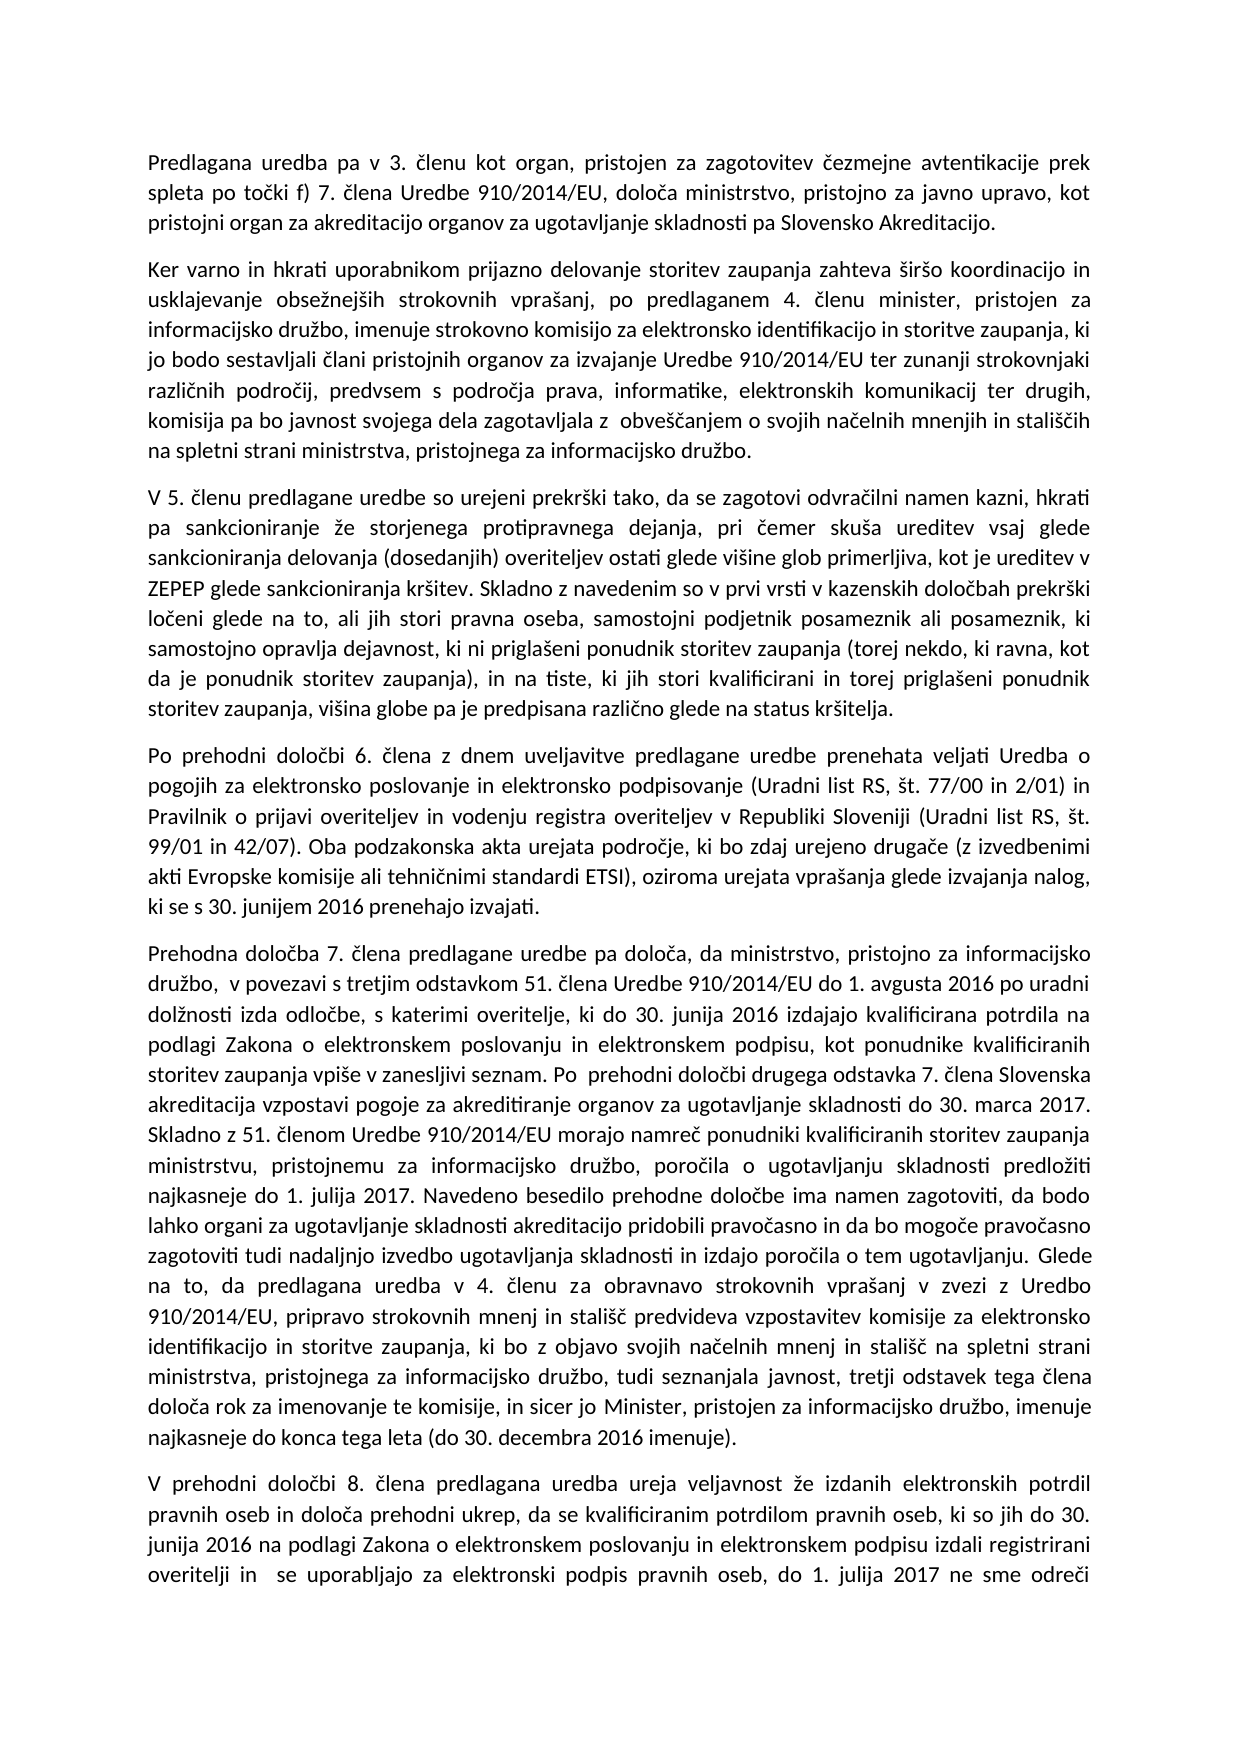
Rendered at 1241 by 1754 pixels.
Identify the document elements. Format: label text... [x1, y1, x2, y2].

text Ker varno in hkrati uporabnikom prijazno delovanje storitev zaupanja zahteva širšo koordinacijo in usklajevanje obsežnejših strokovnih vprašanj, po predlaganem 4. členu minister, pristojen za informacijsko družbo, imenuje strokovno komisijo za elektronsko identifikacijo in storitve zaupanja, ki jo bodo sestavljali člani pristojnih organov za izvajanje Uredbe 910/2014/EU ter zunanji strokovnjaki različnih področij, predvsem s področja prava, informatike, elektronskih komunikacij ter drugih, komisija pa bo javnost svojega dela zagotavljala z obveščanjem o svojih načelnih mnenjih in stališčih na spletni strani ministrstva, pristojnega za informacijsko družbo. [148, 255, 1092, 464]
text V 5. členu predlagane uredbe so urejeni prekrški tako, da se zagotovi odvračilni namen kazni, hkrati pa sankcioniranje že storjenega protipravnega dejanja, pri čemer skuša ureditev vsaj glede sankcioniranja delovanja (dosedanjih) overiteljev ostati glede višine glob primerljiva, kot je ureditev v ZEPEP glede sankcioniranja kršitev. Skladno z navedenim so v prvi vrsti v kazenskih določbah prekrški ločeni glede na to, ali jih stori pravna oseba, samostojni podjetnik posameznik ali posameznik, ki samostojno opravlja dejavnost, ki ni priglašeni ponudnik storitev zaupanja (torej nekdo, ki ravna, kot da je ponudnik storitev zaupanja), in na tiste, ki jih stori kvalificirani in torej priglašeni ponudnik storitev zaupanja, višina globe pa je predpisana različno glede na status kršitelja. [148, 483, 1092, 723]
text Po prehodni določbi 6. člena z dnem uveljavitve predlagane uredbe prenehata veljati Uredba o pogojih za elektronsko poslovanje in elektronsko podpisovanje (Uradni list RS, št. 77/00 in 2/01) in Pravilnik o prijavi overiteljev in vodenju registra overiteljev v Republiki Sloveniji (Uradni list RS, št. 99/01 in 42/07). Oba podzakonska akta urejata področje, ki bo zdaj urejeno drugače (z izvedbenimi akti Evropske komisije ali tehničnimi standardi ETSI), oziroma urejata vprašanja glede izvajanja nalog, ki se s 30. junijem 2016 prenehajo izvajati. [148, 741, 1092, 921]
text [148, 1469, 1092, 1588]
text Prehodna določba 7. člena predlagane uredbe pa določa, da ministrstvo, pristojno za informacijsko družbo, v povezavi s tretjim odstavkom 51. člena Uredbe 910/2014/EU do 1. avgusta 2016 po uradni dolžnosti izda odločbe, s katerimi overitelje, ki do 30. junija 2016 izdajajo kvalificirana potrdila na podlagi Zakona o elektronskem poslovanju in elektronskem podpisu, kot ponudnike kvalificiranih storitev zaupanja vpiše v zanesljivi seznam. Po prehodni določbi drugega odstavka 7. člena Slovenska akreditacija vzpostavi pogoje za akreditiranje organov za ugotavljanje skladnosti do 30. marca 2017. Skladno z 51. členom Uredbe 910/2014/EU morajo namreč ponudniki kvalificiranih storitev zaupanja ministrstvu, pristojnemu za informacijsko družbo, poročila o ugotavljanju skladnosti predložiti najkasneje do 1. julija 2017. Navedeno besedilo prehodne določbe ima namen zagotoviti, da bodo lahko organi za ugotavljanje skladnosti akreditacijo pridobili pravočasno in da bo mogoče pravočasno zagotoviti tudi nadaljnjo izvedbo ugotavljanja skladnosti in izdajo poročila o tem ugotavljanju. Glede na to, da predlagana uredba v 4. členu za obravnavo strokovnih vprašanj v zvezi z Uredbo 910/2014/EU, pripravo strokovnih mnenj in stališč predvideva vzpostavitev komisije za elektronsko identifikacijo in storitve zaupanja, ki bo z objavo svojih načelnih mnenj in stališč na spletni strani ministrstva, pristojnega za informacijsko družbo, tudi seznanjala javnost, tretji odstavek tega člena določa rok za imenovanje te komisije, in sicer jo Minister, pristojen za informacijsko družbo, imenuje najkasneje do konca tega leta (do 30. decembra 2016 imenuje). [148, 939, 1092, 1451]
text Predlagana uredba pa v 3. členu kot organ, pristojen za zagotovitev čezmejne avtentikacije prek spleta po točki f) 7. člena Uredbe 910/2014/EU, določa ministrstvo, pristojno za javno upravo, kot pristojni organ za akreditacijo organov za ugotavljanje skladnosti pa Slovensko Akreditacijo. [148, 148, 1092, 236]
